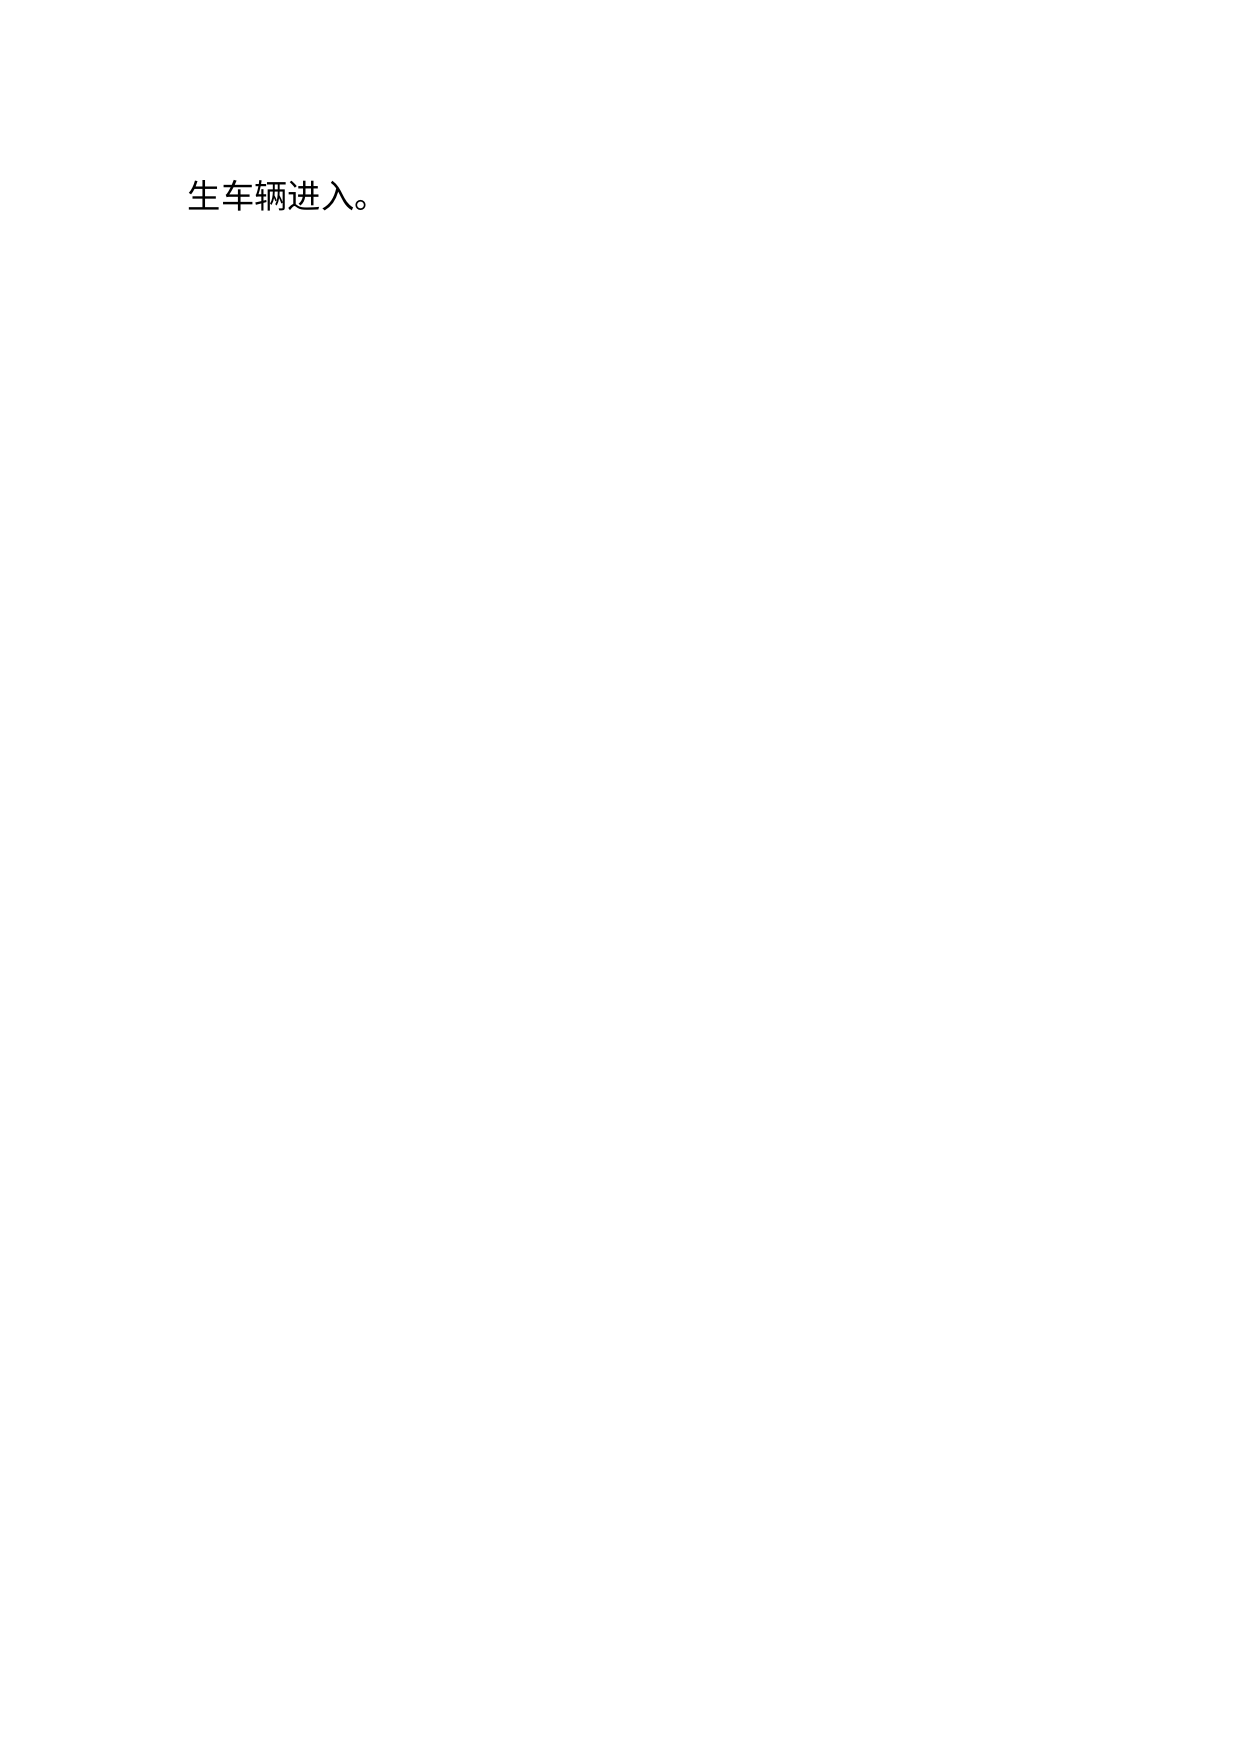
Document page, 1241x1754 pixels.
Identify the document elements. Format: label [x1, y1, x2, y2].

text [187, 162, 1053, 227]
